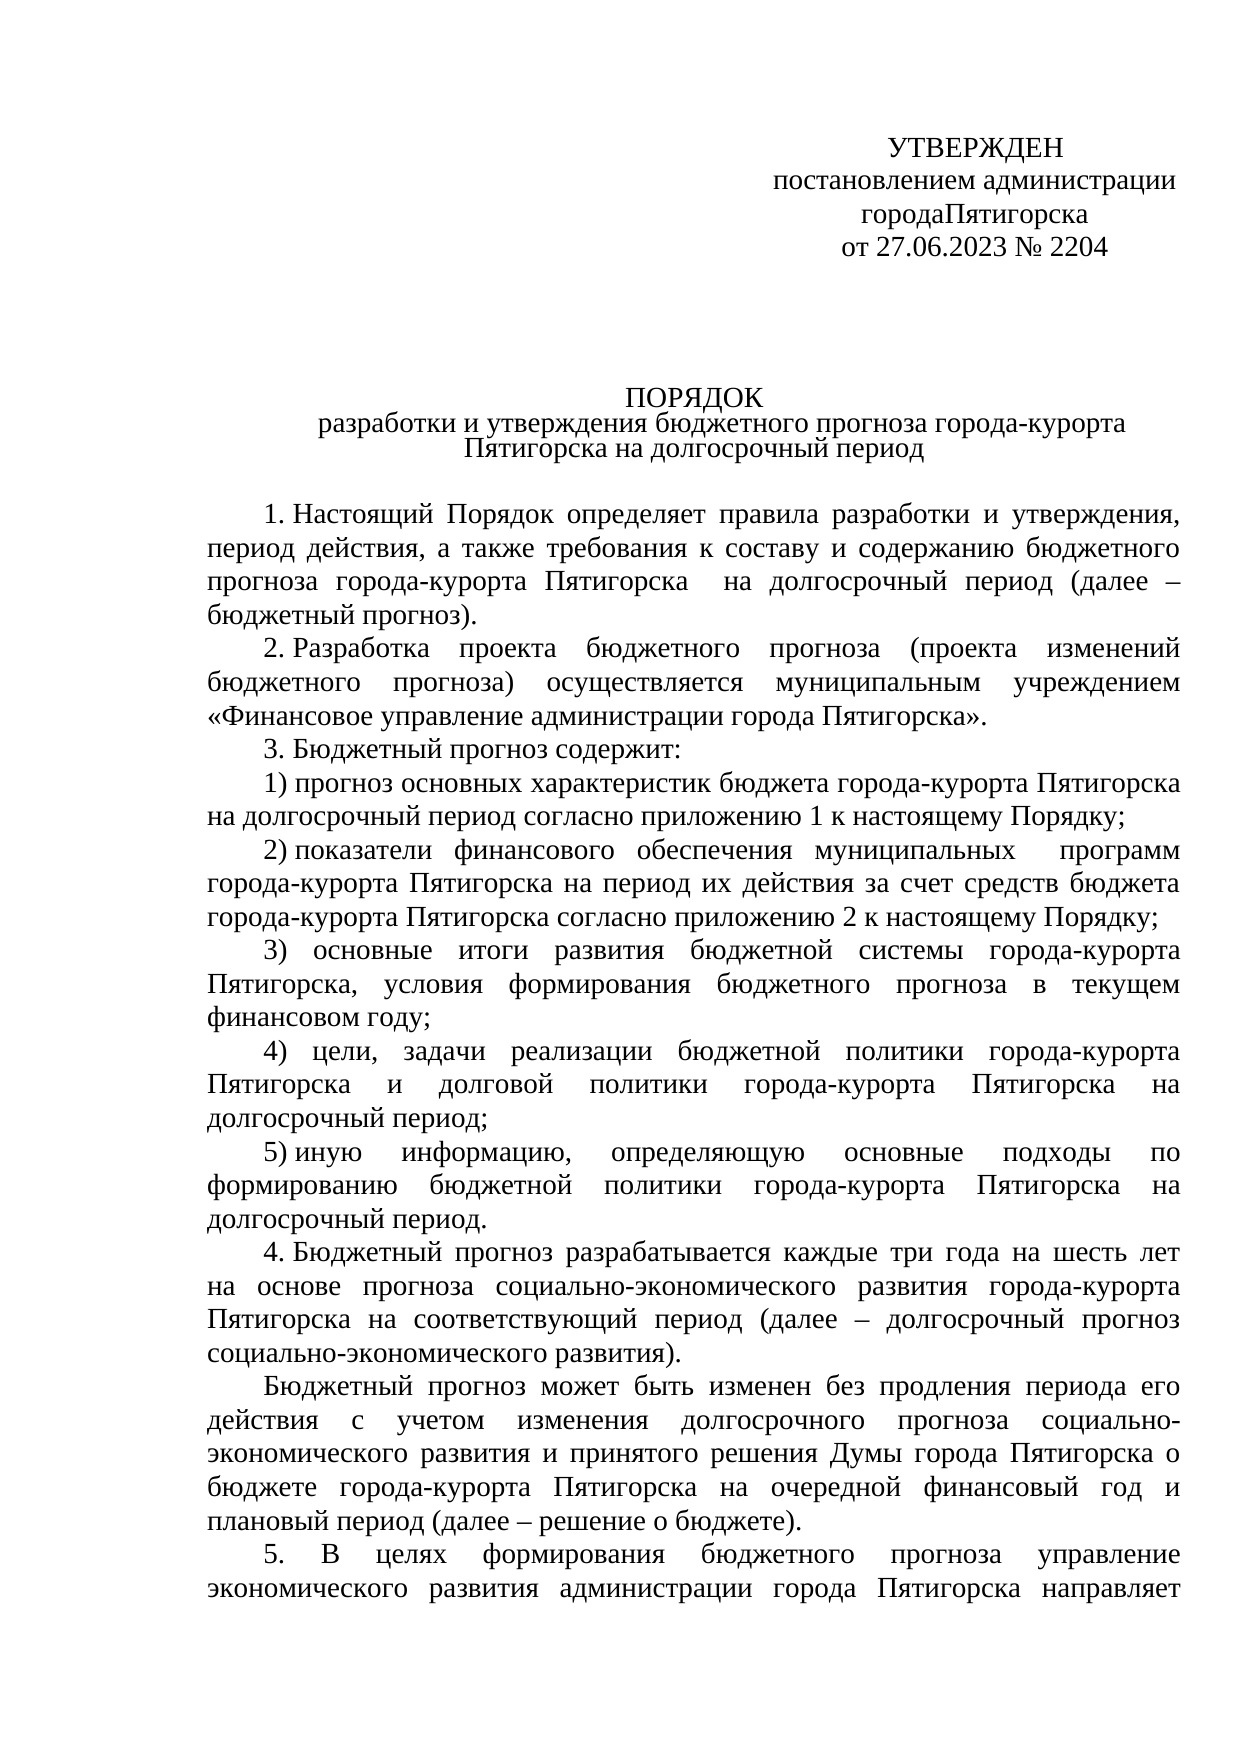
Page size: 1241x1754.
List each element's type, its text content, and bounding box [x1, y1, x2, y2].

text 1) прогноз основных характеристик бюджета города-курорта Пятигорска на долгосрочный период согласно приложению 1 к настоящему Порядку; [207, 765, 1181, 832]
text 5) иную информацию, определяющую основные подходы по формированию бюджетной политики города-курорта Пятигорска на долгосрочный период. [207, 1134, 1181, 1234]
text 1. Настоящий Порядок определяет правила разработки и утверждения, период действия, а также требования к составу и содержанию бюджетного прогноза города-курорта Пятигорска на долгосрочный период (далее – бюджетный прогноз). [207, 496, 1181, 631]
text ПОРЯДОК [719, 388, 1181, 413]
text городаПятигорска [768, 196, 1181, 229]
text 4) цели, задачи реализации бюджетной политики города-курорта Пятигорска и долговой политики города-курорта Пятигорска на долгосрочный период; [207, 1033, 1181, 1134]
text 2) показатели финансового обеспечения муниципальных программ города-курорта Пятигорска на период их действия за счет средств бюджета города-курорта Пятигорска согласно приложению 2 к настоящему Порядку; [207, 832, 1181, 932]
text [207, 1536, 1181, 1603]
text разработки и утверждения бюджетного прогноза города-курорта Пятигорска на долгосрочный период [207, 413, 1181, 463]
text 2. Разработка проекта бюджетного прогноза (проекта изменений бюджетного прогноза) осуществляется муниципальным учреждением «Финансовое управление администрации города Пятигорска». [207, 631, 1181, 731]
text УТВЕРЖДЕН [769, 137, 1181, 162]
text от 27.06.2023 № 2204 [768, 229, 1181, 263]
text постановлением администрации [768, 162, 1181, 196]
text 3. Бюджетный прогноз содержит: [207, 731, 1181, 765]
text 4. Бюджетный прогноз разрабатывается каждые три года на шесть лет на основе прогноза социально-экономического развития города-курорта Пятигорска на соответствующий период (далее – долгосрочный прогноз социально-экономического развития). [207, 1234, 1181, 1368]
text Бюджетный прогноз может быть изменен без продления периода его действия с учетом изменения долгосрочного прогноза социально-экономического развития и принятого решения Думы города Пятигорска о бюджете города-курорта Пятигорска на очередной финансовый год и плановый период (далее – решение о бюджете). [207, 1368, 1181, 1536]
text ПОРЯДОК [207, 388, 709, 413]
text 3) основные итоги развития бюджетной системы города-курорта Пятигорска, условия формирования бюджетного прогноза в текущем финансовом году; [207, 932, 1181, 1033]
